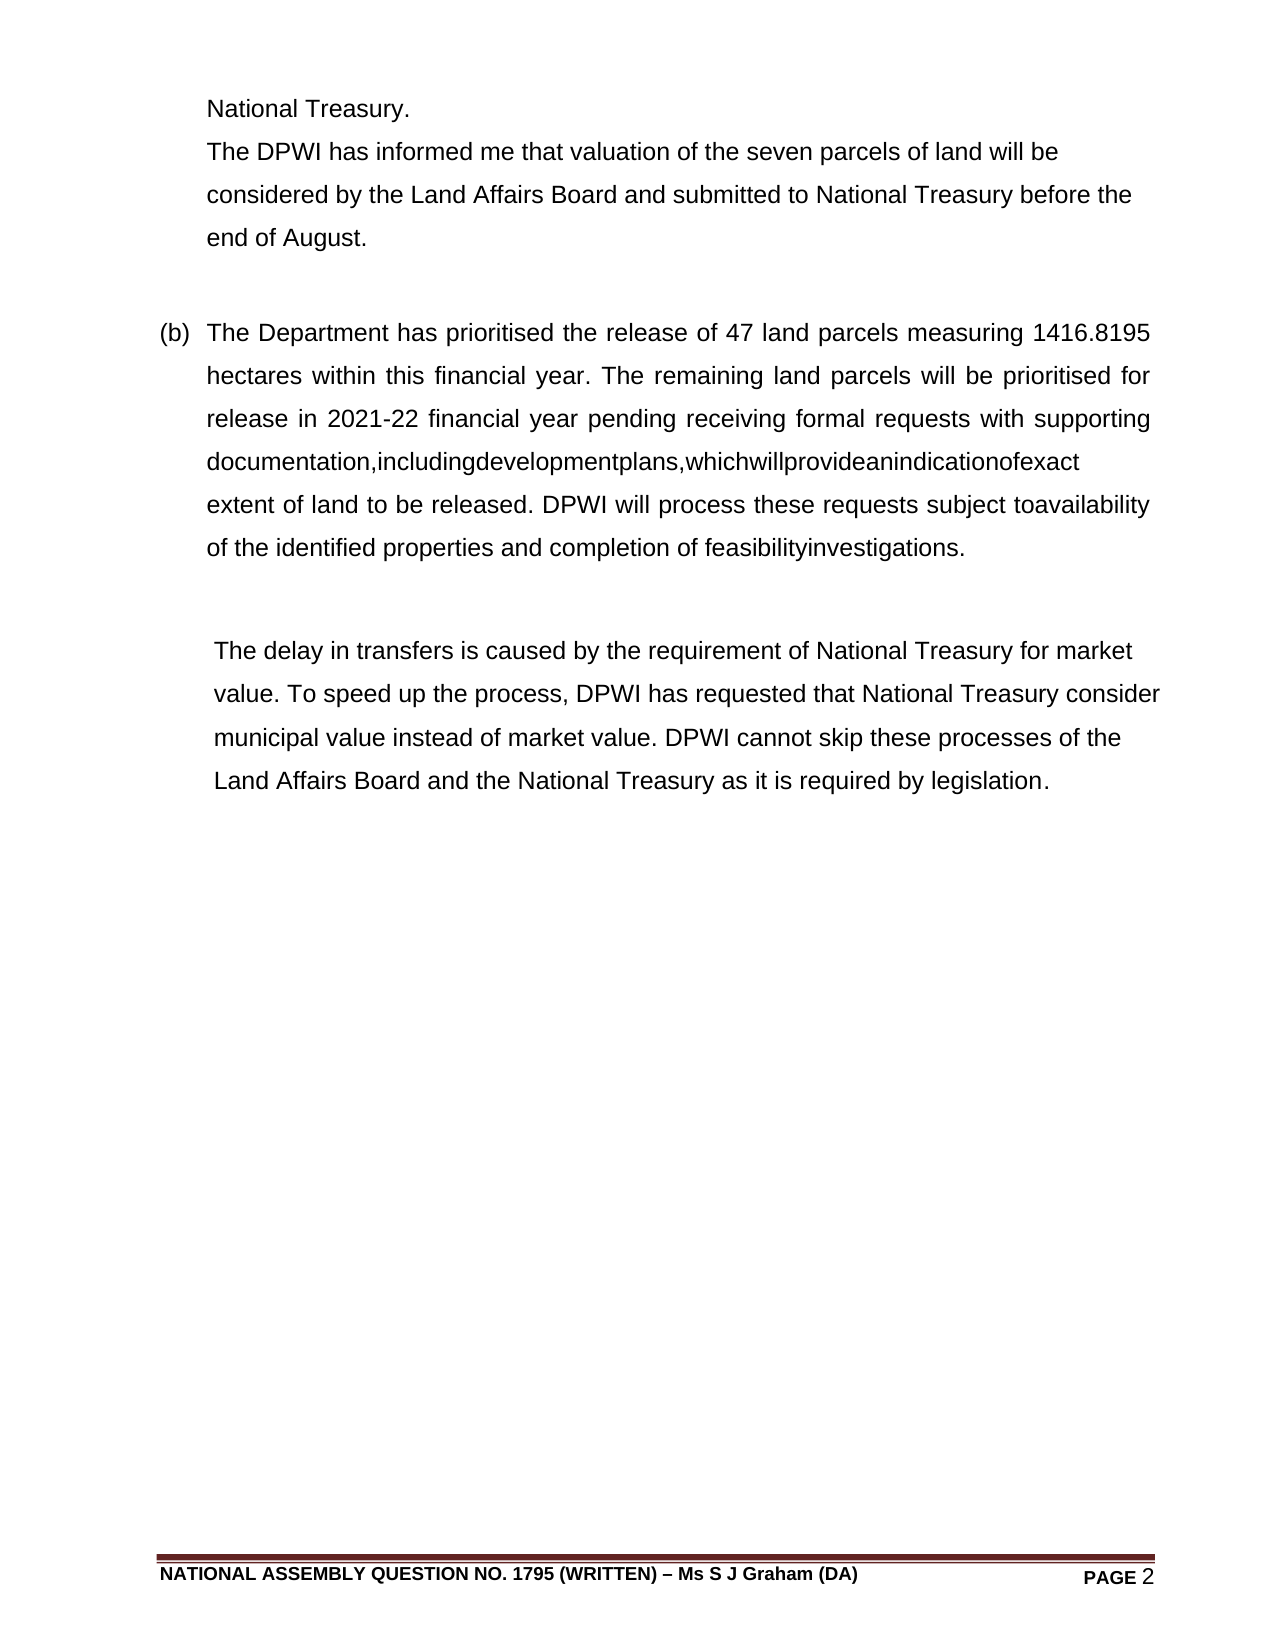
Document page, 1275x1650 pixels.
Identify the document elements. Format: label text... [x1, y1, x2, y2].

text The delay in transfers is caused by the requirement of National Treasury for market value. To speed up the process, DPWI has requested that National Treasury consider municipal value instead of market value. DPWI cannot skip these processes of the Land Affairs Board and the National Treasury as it is required by legislation. [213, 636, 1164, 794]
list The Department has prioritised the release of 47 land parcels measuring 1416.8195 hectares within this financial year. The remaining land parcels will be prioritised for release in 2021-22 financial year pending receiving formal requests with supporting documentation,includingdevelopmentplans,whichwillprovideanindicationofexact extent of land to be released. DPWI will process these requests subject toavailability of the identified properties and completion of feasibilityinvestigations. [159, 318, 1152, 562]
list The DPWI has informed me that valuation of the seven parcels of land will be considered by the Land Affairs Board and submitted to National Treasury before the end of August. [206, 137, 1152, 252]
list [159, 94, 1152, 122]
